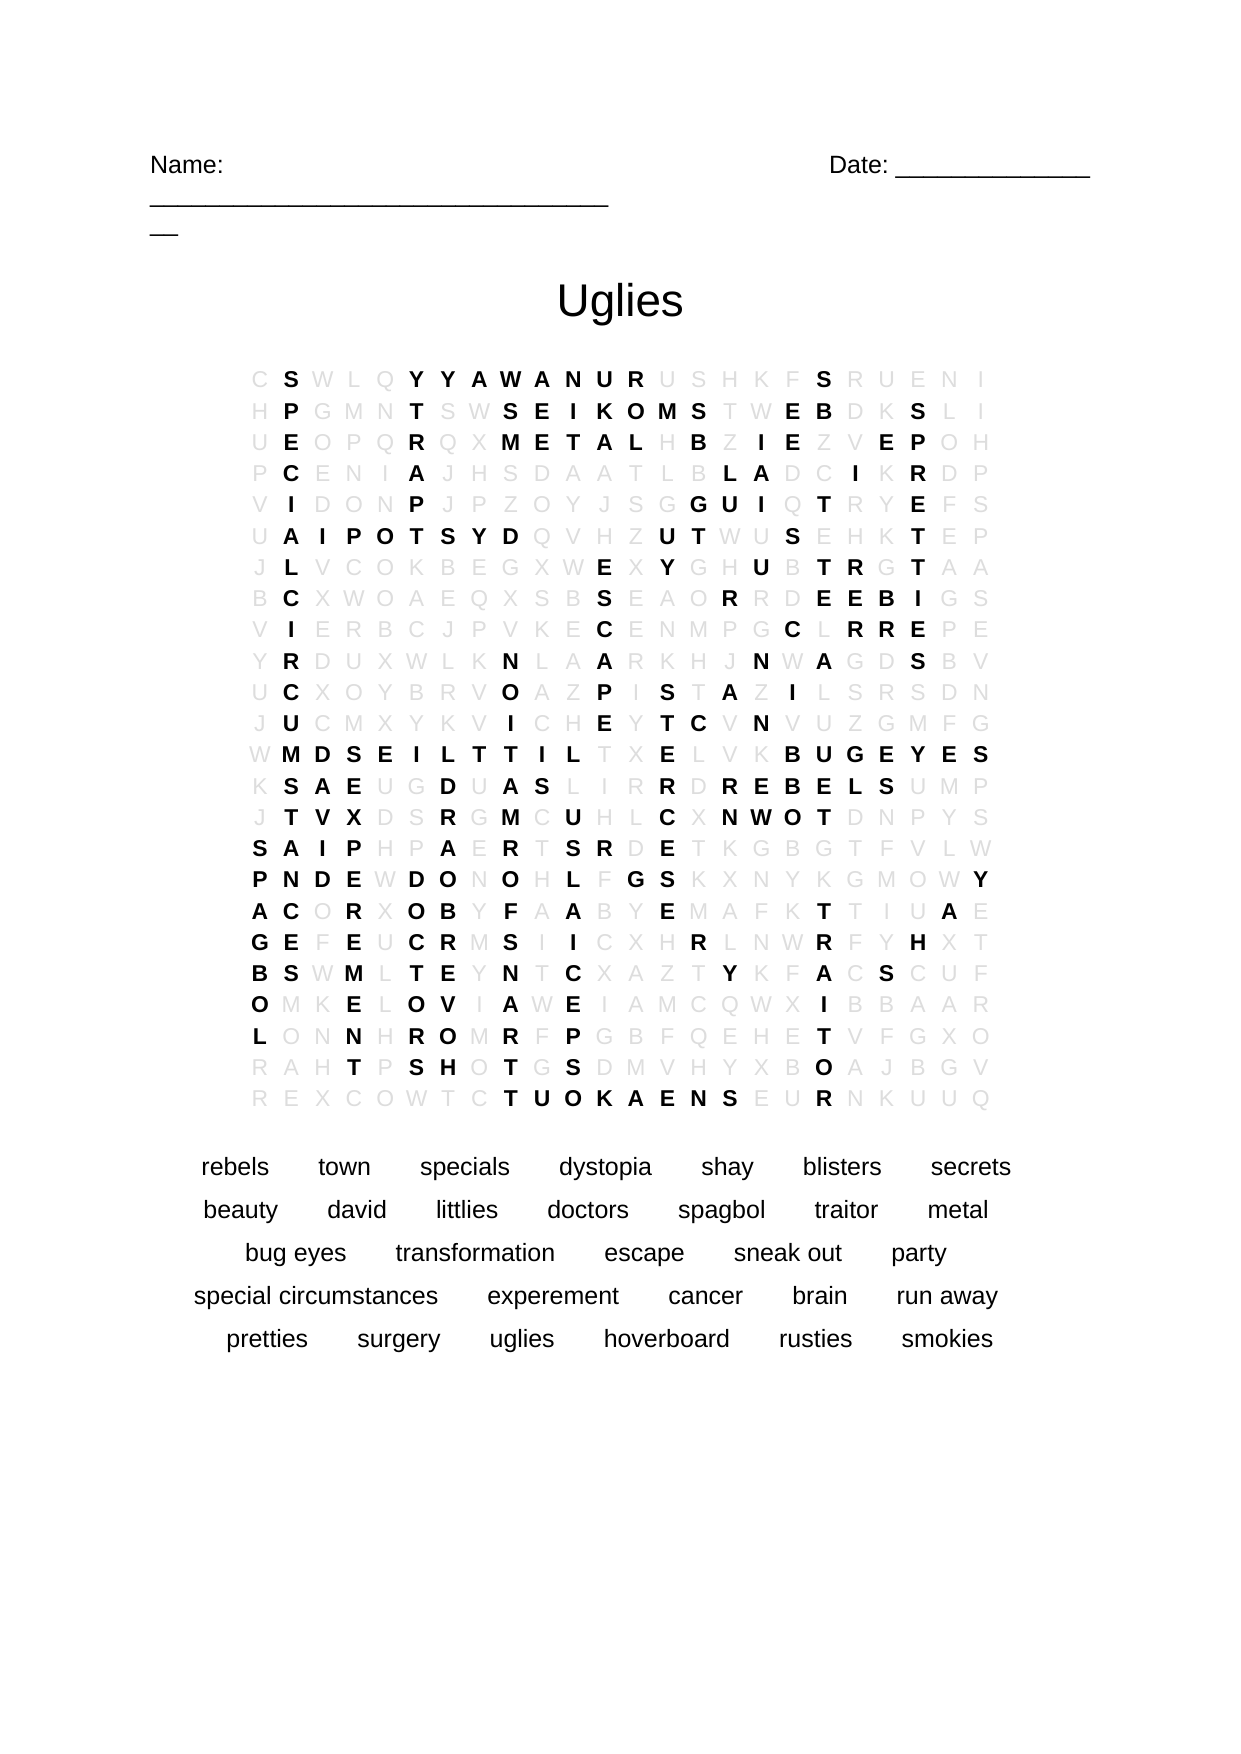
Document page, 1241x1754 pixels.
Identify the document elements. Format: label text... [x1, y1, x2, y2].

table_cell X [683, 801, 714, 833]
table_cell P [464, 614, 495, 645]
table_cell R [338, 614, 369, 645]
table_cell H [589, 520, 620, 551]
table_cell K [871, 1083, 902, 1114]
table_cell E [902, 614, 933, 645]
table_cell U [338, 645, 369, 676]
table_cell K [777, 895, 808, 926]
table_cell T [495, 1051, 526, 1083]
table_cell E [745, 1083, 777, 1114]
table_header H [714, 364, 745, 395]
table_cell A [620, 958, 651, 989]
table_cell L [934, 833, 965, 864]
table_cell R [495, 833, 526, 864]
table_cell G [871, 708, 902, 739]
table_cell H [683, 1051, 714, 1083]
table_cell P [338, 833, 369, 864]
table_cell P [902, 801, 933, 833]
table_cell C [589, 926, 620, 958]
table_cell B [871, 583, 902, 614]
table_cell X [589, 958, 620, 989]
table_cell F [589, 864, 620, 895]
table_cell O [338, 489, 369, 520]
table_cell V [244, 489, 275, 520]
table_cell V [965, 645, 996, 676]
table_cell Y [651, 551, 683, 583]
table_cell G [526, 1051, 557, 1083]
table_cell T [808, 551, 839, 583]
table_cell I [745, 426, 777, 458]
table_cell Q [777, 489, 808, 520]
table_cell G [620, 864, 651, 895]
table_cell E [808, 770, 839, 801]
table_cell V [432, 989, 463, 1020]
table_cell E [526, 426, 557, 458]
table_cell X [934, 926, 965, 958]
table_cell T [808, 895, 839, 926]
table_cell A [589, 645, 620, 676]
table_cell G [902, 1020, 933, 1051]
table_cell R [244, 1051, 275, 1083]
table_cell H [244, 395, 275, 426]
table_cell O [401, 895, 432, 926]
table_cell U [244, 426, 275, 458]
table_cell S [589, 583, 620, 614]
table_cell D [432, 770, 463, 801]
table_cell B [558, 583, 589, 614]
table_cell P [965, 458, 996, 489]
table_cell K [589, 395, 620, 426]
table_cell X [338, 801, 369, 833]
table_cell S [714, 1083, 745, 1114]
table_cell S [275, 958, 307, 989]
table_cell K [871, 520, 902, 551]
table_cell O [338, 676, 369, 708]
table_cell L [714, 926, 745, 958]
table_cell W [745, 395, 777, 426]
table_cell D [620, 833, 651, 864]
table_cell L [432, 645, 463, 676]
table_cell J [244, 708, 275, 739]
table_cell R [808, 1083, 839, 1114]
table_cell N [714, 801, 745, 833]
table_cell Z [495, 489, 526, 520]
table_cell R [714, 770, 745, 801]
table_cell J [432, 458, 463, 489]
table_cell A [558, 458, 589, 489]
table_cell L [808, 614, 839, 645]
table_cell E [558, 614, 589, 645]
table_cell E [714, 1020, 745, 1051]
table_cell H [369, 833, 401, 864]
table_cell E [651, 1083, 683, 1114]
table_cell A [495, 989, 526, 1020]
table_cell D [526, 458, 557, 489]
table_cell A [714, 676, 745, 708]
table_cell I [275, 614, 307, 645]
table_cell N [307, 1020, 338, 1051]
table_cell K [401, 551, 432, 583]
table_cell M [902, 708, 933, 739]
table_cell L [558, 739, 589, 770]
table_cell P [965, 520, 996, 551]
table_cell G [840, 739, 871, 770]
table_cell P [244, 458, 275, 489]
table_cell H [432, 1051, 463, 1083]
table_cell B [777, 833, 808, 864]
table_cell H [589, 801, 620, 833]
table_cell S [432, 395, 463, 426]
table_cell F [871, 1020, 902, 1051]
table_cell E [871, 426, 902, 458]
title Uglies [150, 274, 1090, 326]
table_cell H [840, 520, 871, 551]
table_cell T [338, 1051, 369, 1083]
table_cell B [871, 989, 902, 1020]
table_cell D [777, 458, 808, 489]
table_cell T [401, 520, 432, 551]
table_cell P [558, 1020, 589, 1051]
table_cell U [808, 739, 839, 770]
table_cell C [651, 801, 683, 833]
table_cell T [432, 1083, 463, 1114]
table_cell A [307, 770, 338, 801]
table_cell V [840, 1020, 871, 1051]
table_cell T [683, 520, 714, 551]
table_cell N [745, 926, 777, 958]
table_cell D [369, 801, 401, 833]
table_cell L [651, 458, 683, 489]
table_cell R [808, 926, 839, 958]
table_cell G [307, 395, 338, 426]
table_cell E [338, 926, 369, 958]
table_cell L [714, 458, 745, 489]
table_cell L [558, 770, 589, 801]
table_cell A [840, 1051, 871, 1083]
table_cell Y [871, 489, 902, 520]
table_cell R [840, 614, 871, 645]
table_cell U [714, 489, 745, 520]
table_cell M [464, 926, 495, 958]
table_cell U [275, 708, 307, 739]
table_cell I [589, 989, 620, 1020]
table_cell E [526, 395, 557, 426]
table_cell X [307, 1083, 338, 1114]
table_cell K [432, 708, 463, 739]
table_cell L [808, 676, 839, 708]
table_cell S [401, 801, 432, 833]
table_cell B [777, 1051, 808, 1083]
table_cell A [558, 645, 589, 676]
table_cell B [401, 676, 432, 708]
table_cell T [495, 1083, 526, 1114]
table_cell W [307, 958, 338, 989]
table_cell D [307, 489, 338, 520]
table_cell I [307, 520, 338, 551]
table_cell S [965, 739, 996, 770]
table_cell F [745, 895, 777, 926]
table_cell S [777, 520, 808, 551]
table_cell P [714, 614, 745, 645]
table_cell E [808, 520, 839, 551]
table_cell C [589, 614, 620, 645]
table_cell O [244, 989, 275, 1020]
table_cell B [777, 551, 808, 583]
table_cell S [651, 864, 683, 895]
table_cell E [840, 583, 871, 614]
table_cell N [495, 645, 526, 676]
table_cell Y [902, 739, 933, 770]
table_cell V [244, 614, 275, 645]
table_cell C [275, 676, 307, 708]
table_cell B [777, 739, 808, 770]
table_cell X [620, 926, 651, 958]
table_cell U [369, 770, 401, 801]
table_cell U [934, 958, 965, 989]
table_cell J [432, 614, 463, 645]
table_cell I [495, 708, 526, 739]
table_cell O [401, 989, 432, 1020]
table_cell U [369, 926, 401, 958]
table_cell X [464, 426, 495, 458]
table_cell U [745, 520, 777, 551]
table_cell X [526, 551, 557, 583]
table_cell Y [714, 958, 745, 989]
table_cell U [902, 1083, 933, 1114]
table_cell E [934, 520, 965, 551]
table_cell P [275, 395, 307, 426]
table_header W [495, 364, 526, 395]
table_cell X [307, 583, 338, 614]
table_cell L [526, 645, 557, 676]
table_cell D [589, 1051, 620, 1083]
table_cell P [965, 770, 996, 801]
table_cell C [777, 614, 808, 645]
table_cell N [275, 864, 307, 895]
table_cell A [651, 583, 683, 614]
table_cell T [840, 895, 871, 926]
table_cell O [369, 551, 401, 583]
table_cell S [683, 395, 714, 426]
table_cell D [683, 770, 714, 801]
table_cell B [683, 458, 714, 489]
table_cell T [902, 520, 933, 551]
table_cell D [495, 520, 526, 551]
table_cell R [965, 989, 996, 1020]
table_cell A [589, 426, 620, 458]
table_cell C [558, 958, 589, 989]
table_cell A [808, 645, 839, 676]
table_cell H [714, 551, 745, 583]
table_cell S [840, 676, 871, 708]
table_cell R [620, 645, 651, 676]
table_cell M [683, 614, 714, 645]
table_cell L [620, 426, 651, 458]
table_cell B [620, 1020, 651, 1051]
table_cell R [840, 551, 871, 583]
table_cell J [589, 489, 620, 520]
table_cell J [871, 1051, 902, 1083]
table_cell T [808, 1020, 839, 1051]
table_cell R [275, 645, 307, 676]
table_cell L [369, 958, 401, 989]
table_cell E [620, 614, 651, 645]
table_cell Z [714, 426, 745, 458]
table_cell C [902, 958, 933, 989]
table_header U [871, 364, 902, 395]
table_cell Y [871, 926, 902, 958]
table_header A [464, 364, 495, 395]
table_cell B [432, 551, 463, 583]
table_cell Y [714, 1051, 745, 1083]
table_cell W [526, 989, 557, 1020]
table_cell K [526, 614, 557, 645]
table_cell K [683, 864, 714, 895]
table_header U [589, 364, 620, 395]
table_cell T [683, 958, 714, 989]
table_cell A [589, 458, 620, 489]
table_cell K [714, 833, 745, 864]
table_cell S [526, 583, 557, 614]
table_cell M [338, 958, 369, 989]
table_cell F [307, 926, 338, 958]
table_cell P [338, 520, 369, 551]
table_cell A [965, 551, 996, 583]
table_header N [558, 364, 589, 395]
table_cell F [495, 895, 526, 926]
table_cell C [526, 708, 557, 739]
table_cell G [840, 645, 871, 676]
table_cell U [934, 1083, 965, 1114]
table_cell D [307, 739, 338, 770]
table_cell H [683, 645, 714, 676]
table_cell S [558, 833, 589, 864]
table_cell D [871, 645, 902, 676]
table_cell B [683, 426, 714, 458]
table_cell Z [745, 676, 777, 708]
table_cell I [558, 926, 589, 958]
table_cell C [401, 926, 432, 958]
table_cell F [934, 489, 965, 520]
table_cell S [651, 676, 683, 708]
table_cell P [902, 426, 933, 458]
table_cell D [840, 395, 871, 426]
table_cell M [620, 1051, 651, 1083]
table_header R [840, 364, 871, 395]
table_cell J [714, 645, 745, 676]
table_cell C [275, 583, 307, 614]
table_cell D [840, 801, 871, 833]
table_cell G [745, 614, 777, 645]
table_cell U [526, 1083, 557, 1114]
table_cell T [495, 739, 526, 770]
table_cell W [244, 739, 275, 770]
table_cell W [464, 395, 495, 426]
table_cell I [369, 458, 401, 489]
table_cell S [902, 645, 933, 676]
table_cell L [558, 864, 589, 895]
table_cell B [902, 1051, 933, 1083]
table_cell N [871, 801, 902, 833]
table_cell W [558, 551, 589, 583]
table_cell R [589, 833, 620, 864]
table_cell A [934, 551, 965, 583]
table_cell C [683, 989, 714, 1020]
table_cell Y [620, 708, 651, 739]
table_cell H [526, 864, 557, 895]
table_cell I [401, 739, 432, 770]
table_cell Q [965, 1083, 996, 1114]
table_cell V [464, 708, 495, 739]
table_cell U [902, 770, 933, 801]
table_cell M [683, 895, 714, 926]
table_cell O [369, 520, 401, 551]
table_cell A [934, 895, 965, 926]
table_cell K [745, 958, 777, 989]
table_cell S [526, 770, 557, 801]
table_cell U [244, 520, 275, 551]
table_cell R [432, 801, 463, 833]
table_cell B [244, 958, 275, 989]
table_cell W [369, 864, 401, 895]
table_cell T [526, 958, 557, 989]
table_cell E [777, 426, 808, 458]
table_cell Y [777, 864, 808, 895]
table_cell I [902, 583, 933, 614]
table_cell N [745, 645, 777, 676]
table_cell A [808, 958, 839, 989]
table_cell R [432, 926, 463, 958]
table_cell R [338, 895, 369, 926]
table_cell X [369, 895, 401, 926]
table_cell E [589, 708, 620, 739]
table_cell E [589, 551, 620, 583]
table_cell P [464, 489, 495, 520]
table_cell W [965, 833, 996, 864]
table_cell C [338, 551, 369, 583]
table_cell U [808, 708, 839, 739]
table_cell E [275, 426, 307, 458]
table_cell O [558, 1083, 589, 1114]
table_cell Q [369, 426, 401, 458]
table_cell X [307, 676, 338, 708]
table_cell M [495, 801, 526, 833]
table_cell T [589, 739, 620, 770]
table_cell N [464, 864, 495, 895]
table_header A [526, 364, 557, 395]
table_cell O [934, 426, 965, 458]
table_cell J [244, 801, 275, 833]
table_cell A [745, 458, 777, 489]
table_cell T [401, 958, 432, 989]
table_cell E [432, 958, 463, 989]
table_header Y [432, 364, 463, 395]
table_cell Q [464, 583, 495, 614]
table_cell T [683, 676, 714, 708]
table_cell R [871, 614, 902, 645]
table_cell O [683, 583, 714, 614]
table_cell O [526, 489, 557, 520]
table_cell I [840, 458, 871, 489]
table_cell N [338, 458, 369, 489]
table_cell W [338, 583, 369, 614]
table_cell H [651, 926, 683, 958]
table_cell E [558, 989, 589, 1020]
table_cell B [432, 895, 463, 926]
table_cell D [307, 864, 338, 895]
table_cell Y [464, 520, 495, 551]
table_cell Z [620, 520, 651, 551]
table_cell W [401, 645, 432, 676]
table_cell P [338, 426, 369, 458]
table_cell S [401, 1051, 432, 1083]
table_cell B [244, 583, 275, 614]
table_cell L [244, 1020, 275, 1051]
table_cell H [902, 926, 933, 958]
table_cell S [495, 395, 526, 426]
table_cell P [934, 614, 965, 645]
table_cell E [338, 770, 369, 801]
table_cell C [526, 801, 557, 833]
table_cell R [401, 1020, 432, 1051]
table_cell D [401, 864, 432, 895]
table_cell G [871, 551, 902, 583]
table_cell E [934, 739, 965, 770]
table_cell L [840, 770, 871, 801]
table_cell M [934, 770, 965, 801]
table_cell S [495, 458, 526, 489]
table_cell A [620, 989, 651, 1020]
table_cell X [620, 551, 651, 583]
table_cell W [777, 645, 808, 676]
table_cell N [369, 395, 401, 426]
table_cell I [808, 989, 839, 1020]
table_cell S [902, 395, 933, 426]
table_cell S [338, 739, 369, 770]
table_cell G [651, 489, 683, 520]
table_cell Y [934, 801, 965, 833]
table_cell T [808, 801, 839, 833]
table_cell O [369, 1083, 401, 1114]
table_cell F [840, 926, 871, 958]
table_cell T [808, 489, 839, 520]
table_cell A [401, 583, 432, 614]
table_header Name: ___________________________________ [150, 150, 620, 274]
table_cell O [369, 583, 401, 614]
table_header N [934, 364, 965, 395]
table_cell P [369, 1051, 401, 1083]
table_cell S [965, 489, 996, 520]
table_cell M [495, 426, 526, 458]
table_cell T [401, 395, 432, 426]
table_cell O [432, 864, 463, 895]
table_cell H [307, 1051, 338, 1083]
table_cell X [369, 708, 401, 739]
table_cell Z [651, 958, 683, 989]
table_cell I [589, 770, 620, 801]
table_cell Q [714, 989, 745, 1020]
table_cell V [307, 551, 338, 583]
table_cell N [369, 489, 401, 520]
table_cell E [777, 1020, 808, 1051]
table_cell E [620, 583, 651, 614]
table_cell T [620, 458, 651, 489]
table_cell G [934, 1051, 965, 1083]
table_cell D [934, 458, 965, 489]
table_cell Q [432, 426, 463, 458]
table_cell C [338, 1083, 369, 1114]
text rebels town specials dystopia shay blisters secrets beauty david littlies doctors spagbol traitor metal bug eyes transformation escape sneak out party special circumstances experement cancer brain run away pretties surgery uglies hoverboard rusties smokies [150, 1151, 1090, 1353]
table_cell V [464, 676, 495, 708]
table_cell X [934, 1020, 965, 1051]
table_cell S [620, 489, 651, 520]
table_cell I [620, 676, 651, 708]
table_cell E [275, 926, 307, 958]
table_cell I [275, 489, 307, 520]
table_cell L [683, 739, 714, 770]
table_cell E [871, 739, 902, 770]
table_cell S [902, 676, 933, 708]
table_header L [338, 364, 369, 395]
table_cell H [558, 708, 589, 739]
table_cell K [808, 864, 839, 895]
table_cell C [464, 1083, 495, 1114]
table_cell H [651, 426, 683, 458]
table_cell F [777, 958, 808, 989]
table_cell E [464, 551, 495, 583]
table_cell U [902, 895, 933, 926]
table_cell X [620, 739, 651, 770]
table_cell T [275, 801, 307, 833]
table_cell E [965, 614, 996, 645]
table_cell J [244, 551, 275, 583]
table_cell R [495, 1020, 526, 1051]
table_cell A [244, 895, 275, 926]
table_cell Y [464, 895, 495, 926]
table_cell C [840, 958, 871, 989]
table_header K [745, 364, 777, 395]
table_cell K [244, 770, 275, 801]
table_cell O [495, 864, 526, 895]
table_cell E [902, 489, 933, 520]
table_cell A [558, 895, 589, 926]
table_cell V [902, 833, 933, 864]
table_cell G [965, 708, 996, 739]
table_cell Z [558, 676, 589, 708]
table_cell O [777, 801, 808, 833]
table_cell O [275, 1020, 307, 1051]
table_cell O [464, 1051, 495, 1083]
table_header S [683, 364, 714, 395]
table_cell T [965, 926, 996, 958]
table_cell B [589, 895, 620, 926]
table_cell T [526, 833, 557, 864]
table_cell J [432, 489, 463, 520]
table_cell I [464, 989, 495, 1020]
table_cell F [934, 708, 965, 739]
table_cell Z [808, 426, 839, 458]
table_cell N [338, 1020, 369, 1051]
table_cell M [338, 708, 369, 739]
table_cell L [620, 801, 651, 833]
table_cell R [651, 770, 683, 801]
table_cell V [714, 708, 745, 739]
table_cell G [464, 801, 495, 833]
table_cell F [526, 1020, 557, 1051]
table_cell E [432, 583, 463, 614]
table_header Q [369, 364, 401, 395]
table_cell T [902, 551, 933, 583]
table_cell G [745, 833, 777, 864]
table_cell N [745, 708, 777, 739]
table_cell R [401, 426, 432, 458]
table_cell M [464, 1020, 495, 1051]
table_cell H [369, 1020, 401, 1051]
table_cell G [401, 770, 432, 801]
table_cell R [902, 458, 933, 489]
table_cell V [840, 426, 871, 458]
table_header S [808, 364, 839, 395]
table_cell B [777, 770, 808, 801]
table_cell G [840, 864, 871, 895]
table_cell K [589, 1083, 620, 1114]
table_cell G [244, 926, 275, 958]
table_header Y [401, 364, 432, 395]
table_cell G [683, 489, 714, 520]
table_cell S [495, 926, 526, 958]
table_cell R [244, 1083, 275, 1114]
table_cell A [275, 1051, 307, 1083]
table_cell R [432, 676, 463, 708]
table_cell E [275, 1083, 307, 1114]
table_header C [244, 364, 275, 395]
table_cell V [777, 708, 808, 739]
table_cell A [620, 1083, 651, 1114]
table_cell O [307, 895, 338, 926]
table_cell E [369, 739, 401, 770]
table_cell O [620, 395, 651, 426]
table_cell G [683, 551, 714, 583]
table_cell Y [558, 489, 589, 520]
table_cell R [714, 583, 745, 614]
table_cell V [714, 739, 745, 770]
table_cell I [526, 739, 557, 770]
table_cell Y [244, 645, 275, 676]
table_cell V [495, 614, 526, 645]
table_cell G [495, 551, 526, 583]
table_header E [902, 364, 933, 395]
table_header F [777, 364, 808, 395]
table_cell I [777, 676, 808, 708]
table_cell A [526, 676, 557, 708]
table_cell K [871, 395, 902, 426]
table_cell A [526, 895, 557, 926]
table_cell G [934, 583, 965, 614]
table_cell K [464, 645, 495, 676]
table_cell N [495, 958, 526, 989]
table_cell E [651, 833, 683, 864]
table_cell Y [401, 708, 432, 739]
table_cell D [934, 676, 965, 708]
table_header I [965, 364, 996, 395]
table_cell V [651, 1051, 683, 1083]
table_cell X [777, 989, 808, 1020]
table_cell M [338, 395, 369, 426]
table_cell K [871, 458, 902, 489]
table_cell G [589, 1020, 620, 1051]
table_cell A [275, 520, 307, 551]
table_cell E [745, 770, 777, 801]
table_cell R [683, 926, 714, 958]
table_cell P [589, 676, 620, 708]
table_cell E [651, 739, 683, 770]
table_cell R [745, 583, 777, 614]
table_cell B [369, 614, 401, 645]
table_cell D [307, 645, 338, 676]
table_cell E [965, 895, 996, 926]
table_cell E [808, 583, 839, 614]
table_cell I [745, 489, 777, 520]
table_cell U [244, 676, 275, 708]
table_cell M [651, 989, 683, 1020]
table_cell K [745, 739, 777, 770]
table_cell S [275, 770, 307, 801]
table_cell A [934, 989, 965, 1020]
table_cell O [965, 1020, 996, 1051]
table_cell P [401, 833, 432, 864]
table_cell T [651, 708, 683, 739]
table_cell S [558, 1051, 589, 1083]
table_cell N [745, 864, 777, 895]
table_cell C [683, 708, 714, 739]
table_cell M [275, 989, 307, 1020]
table_cell B [840, 989, 871, 1020]
table_cell S [965, 801, 996, 833]
table_cell A [432, 833, 463, 864]
table_header U [651, 364, 683, 395]
table_cell O [902, 864, 933, 895]
table_cell I [307, 833, 338, 864]
table_cell Q [526, 520, 557, 551]
table_cell K [307, 989, 338, 1020]
table_cell I [871, 895, 902, 926]
table_cell E [307, 458, 338, 489]
table_cell X [745, 1051, 777, 1083]
table_cell W [934, 864, 965, 895]
table_cell L [934, 395, 965, 426]
table_cell R [871, 676, 902, 708]
table_cell P [244, 864, 275, 895]
table_cell C [275, 458, 307, 489]
table_cell D [777, 583, 808, 614]
table_cell Y [369, 676, 401, 708]
table_cell M [651, 395, 683, 426]
table_header Date: ______________ [620, 150, 1090, 274]
table_cell T [683, 833, 714, 864]
table_cell F [651, 1020, 683, 1051]
table_cell X [369, 645, 401, 676]
table_cell O [495, 676, 526, 708]
table_cell F [965, 958, 996, 989]
table_cell W [777, 926, 808, 958]
table_cell T [464, 739, 495, 770]
table_cell H [745, 1020, 777, 1051]
table_cell W [714, 520, 745, 551]
table_header R [620, 364, 651, 395]
table_cell A [275, 833, 307, 864]
table_cell S [244, 833, 275, 864]
table_cell S [871, 958, 902, 989]
table_cell N [683, 1083, 714, 1114]
table_cell R [620, 770, 651, 801]
table_cell P [401, 489, 432, 520]
table_cell U [464, 770, 495, 801]
table_cell W [745, 801, 777, 833]
table_cell V [558, 520, 589, 551]
table_cell I [965, 395, 996, 426]
table_cell H [965, 426, 996, 458]
table_cell B [934, 645, 965, 676]
table_cell T [714, 395, 745, 426]
table_cell A [401, 458, 432, 489]
table_cell O [307, 426, 338, 458]
table_cell Q [683, 1020, 714, 1051]
table_cell E [464, 833, 495, 864]
table_cell A [495, 770, 526, 801]
table_cell A [714, 895, 745, 926]
table_cell E [307, 614, 338, 645]
table_cell Y [620, 895, 651, 926]
table_cell X [714, 864, 745, 895]
table_cell N [840, 1083, 871, 1114]
table_cell T [840, 833, 871, 864]
table_cell E [338, 989, 369, 1020]
table_cell A [902, 989, 933, 1020]
table_cell F [871, 833, 902, 864]
table_cell M [275, 739, 307, 770]
table_cell C [275, 895, 307, 926]
table_cell U [777, 1083, 808, 1114]
table_cell W [401, 1083, 432, 1114]
table_cell B [808, 395, 839, 426]
table_cell U [651, 520, 683, 551]
table_cell N [651, 614, 683, 645]
table_cell X [495, 583, 526, 614]
table_cell S [965, 583, 996, 614]
table_cell S [432, 520, 463, 551]
table_cell C [307, 708, 338, 739]
table_cell T [558, 426, 589, 458]
table_cell L [369, 989, 401, 1020]
table_cell M [871, 864, 902, 895]
table_cell V [965, 1051, 996, 1083]
table_cell Y [965, 864, 996, 895]
table_cell O [432, 1020, 463, 1051]
table_cell E [777, 395, 808, 426]
table_cell E [338, 864, 369, 895]
table_header S [275, 364, 307, 395]
table_cell Y [464, 958, 495, 989]
table_cell I [526, 926, 557, 958]
table_cell R [840, 489, 871, 520]
table_cell I [558, 395, 589, 426]
table_cell L [275, 551, 307, 583]
table_cell H [464, 458, 495, 489]
table_cell N [965, 676, 996, 708]
table_cell Z [840, 708, 871, 739]
table_cell W [745, 989, 777, 1020]
table_cell C [808, 458, 839, 489]
table_cell O [808, 1051, 839, 1083]
table_cell U [745, 551, 777, 583]
table_cell G [808, 833, 839, 864]
table_header W [307, 364, 338, 395]
table_cell L [432, 739, 463, 770]
table_cell S [871, 770, 902, 801]
table_cell C [401, 614, 432, 645]
table_cell K [651, 645, 683, 676]
table_cell U [558, 801, 589, 833]
table_cell V [307, 801, 338, 833]
table_cell E [651, 895, 683, 926]
